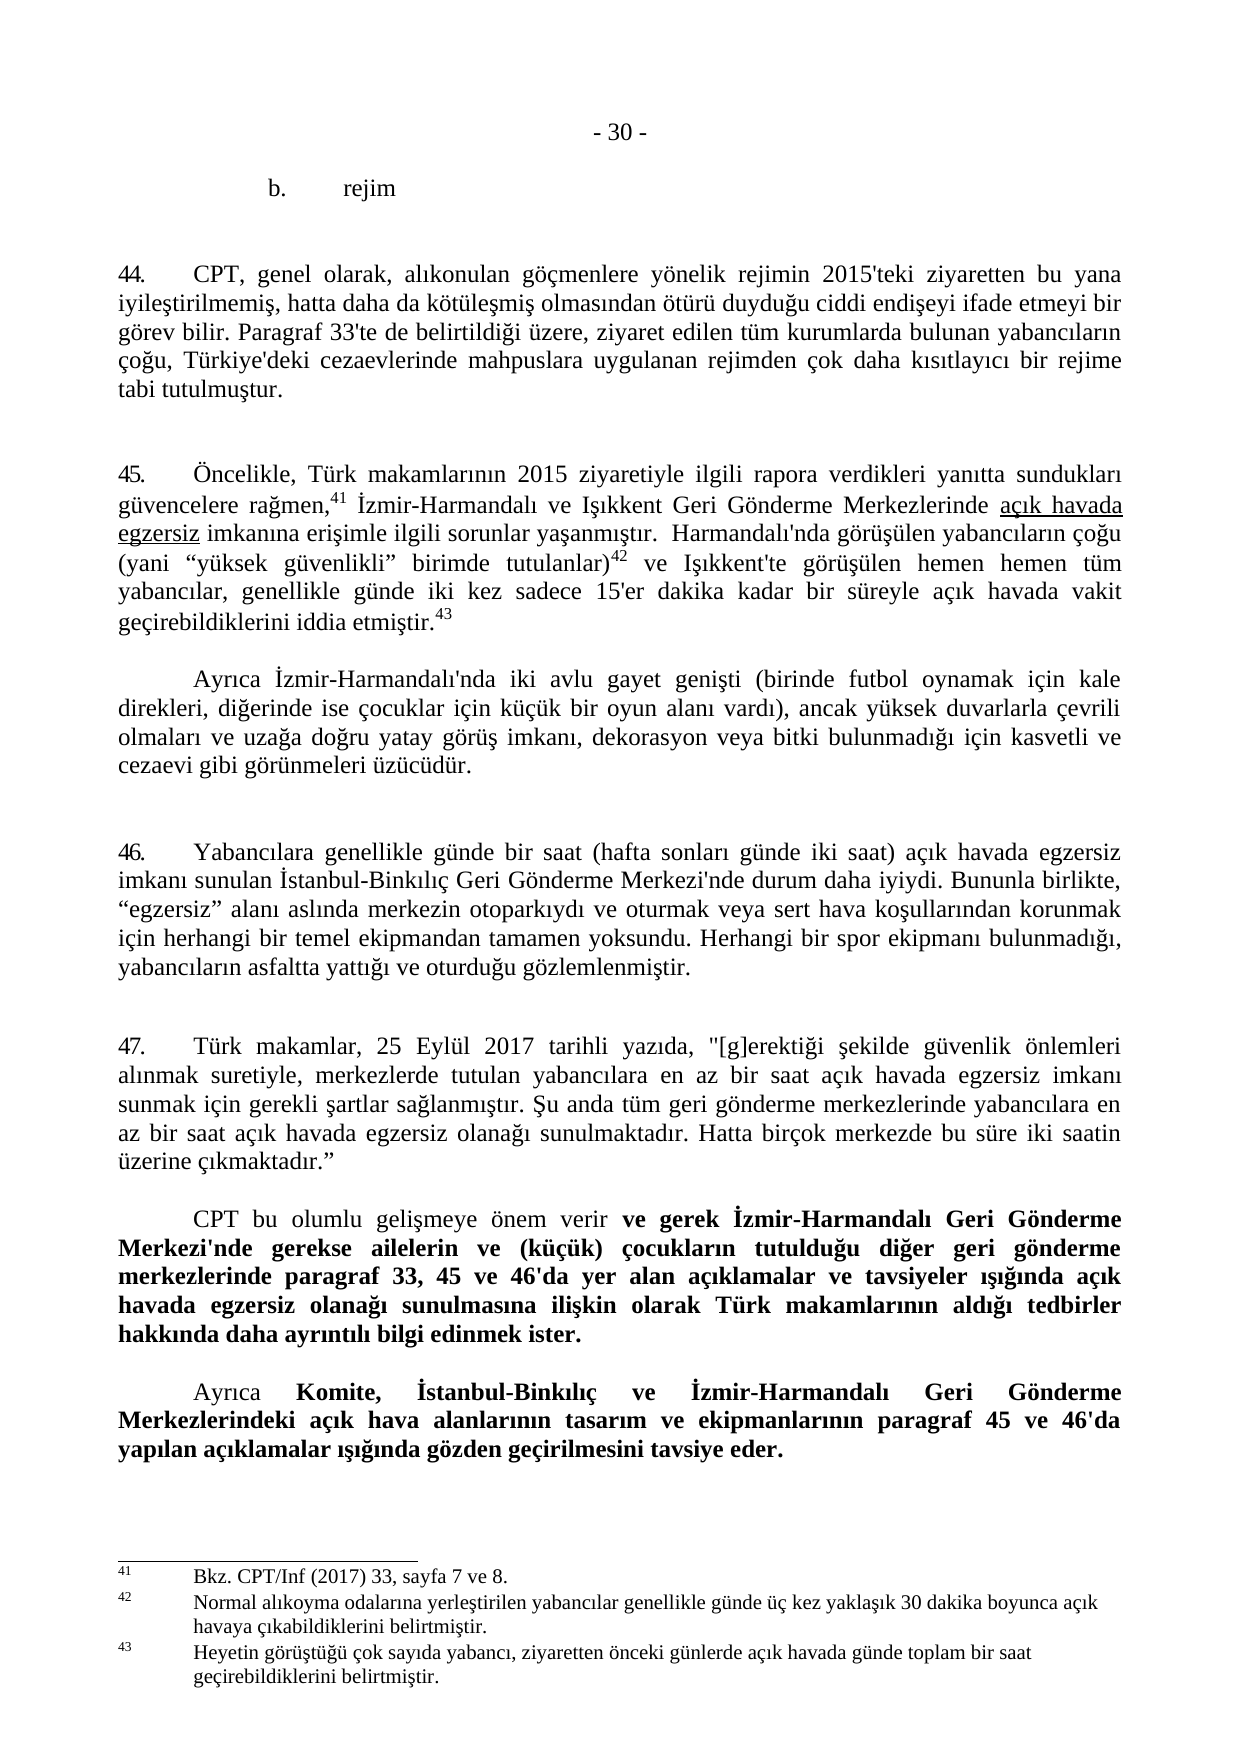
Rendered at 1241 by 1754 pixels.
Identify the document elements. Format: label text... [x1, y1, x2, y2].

list rejim [268, 173, 1134, 201]
list Yabancılara genellikle günde bir saat (hafta sonları günde iki saat) açık havada egzersiz imkanı sunulan İstanbul-Binkılıç Geri Gönderme Merkezi'nde durum daha iyiydi. Bununla birlikte, “egzersiz” alanı aslında merkezin otoparkıydı ve oturmak veya sert hava koşullarından korunmak için herhangi bir temel ekipmandan tamamen yoksundu. Herhangi bir spor ekipmanı bulunmadığı, yabancıların asfaltta yattığı ve oturduğu gözlemlenmiştir. [118, 837, 1122, 980]
list Öncelikle, Türk makamlarının 2015 ziyaretiyle ilgili rapora verdikleri yanıtta sundukları güvencelere rağmen,41 İzmir-Harmandalı ve Işıkkent Geri Gönderme Merkezlerinde açık havada egzersiz imkanına erişimle ilgili sorunlar yaşanmıştır. Harmandalı'nda görüşülen yabancıların çoğu (yani “yüksek güvenlikli” birimde tutulanlar)42 ve Işıkkent'te görüşülen hemen hemen tüm yabancılar, genellikle günde iki kez sadece 15'er dakika kadar bir süreyle açık havada vakit geçirebildiklerini iddia etmiştir.43 [118, 461, 1122, 636]
text 41 Bkz. CPT/Inf (2017) 33, sayfa 7 ve 8. [118, 1564, 1134, 1588]
text Ayrıca İzmir-Harmandalı'nda iki avlu gayet genişti (birinde futbol oynamak için kale direkleri, diğerinde ise çocuklar için küçük bir oyun alanı vardı), ancak yüksek duvarlarla çevrili olmaları ve uzağa doğru yatay görüş imkanı, dekorasyon veya bitki bulunmadığı için kasvetli ve cezaevi gibi görünmeleri üzücüdür. [118, 664, 1122, 779]
text 43 Heyetin görüştüğü çok sayıda yabancı, ziyaretten önceki günlerde açık havada günde toplam bir saat geçirebildiklerini belirtmiştir. [118, 1638, 1121, 1688]
text 42 Normal alıkoyma odalarına yerleştirilen yabancılar genellikle günde üç kez yaklaşık 30 dakika boyunca açık havaya çıkabildiklerini belirtmiştir. [118, 1588, 1121, 1638]
list CPT, genel olarak, alıkonulan göçmenlere yönelik rejimin 2015'teki ziyaretten bu yana iyileştirilmemiş, hatta daha da kötüleşmiş olmasından ötürü duyduğu ciddi endişeyi ifade etmeyi bir görev bilir. Paragraf 33'te de belirtildiği üzere, ziyaret edilen tüm kurumlarda bulunan yabancıların çoğu, Türkiye'deki cezaevlerinde mahpuslara uygulanan rejimden çok daha kısıtlayıcı bir rejime tabi tutulmuştur. [118, 259, 1123, 403]
list Türk makamlar, 25 Eylül 2017 tarihli yazıda, "[g]erektiği şekilde güvenlik önlemleri alınmak suretiyle, merkezlerde tutulan yabancılara en az bir saat açık havada egzersiz imkanı sunmak için gerekli şartlar sağlanmıştır. Şu anda tüm geri gönderme merkezlerinde yabancılara en az bir saat açık havada egzersiz olanağı sunulmaktadır. Hatta birçok merkezde bu süre iki saatin üzerine çıkmaktadır.” [118, 1031, 1122, 1175]
text Ayrıca Komite, İstanbul-Binkılıç ve İzmir-Harmandalı Geri Gönderme Merkezlerindeki açık hava alanlarının tasarım ve ekipmanlarının paragraf 45 ve 46'da yapılan açıklamalar ışığında gözden geçirilmesini tavsiye eder. [118, 1377, 1122, 1463]
subtitle CPT bu olumlu gelişmeye önem verir ve gerek İzmir-Harmandalı Geri Gönderme Merkezi'nde gerekse ailelerin ve (küçük) çocukların tutulduğu diğer geri gönderme merkezlerinde paragraf 33, 45 ve 46'da yer alan açıklamalar ve tavsiyeler ışığında açık havada egzersiz olanağı sunulmasına ilişkin olarak Türk makamlarının aldığı tedbirler hakkında daha ayrıntılı bilgi edinmek ister. [118, 1204, 1122, 1348]
